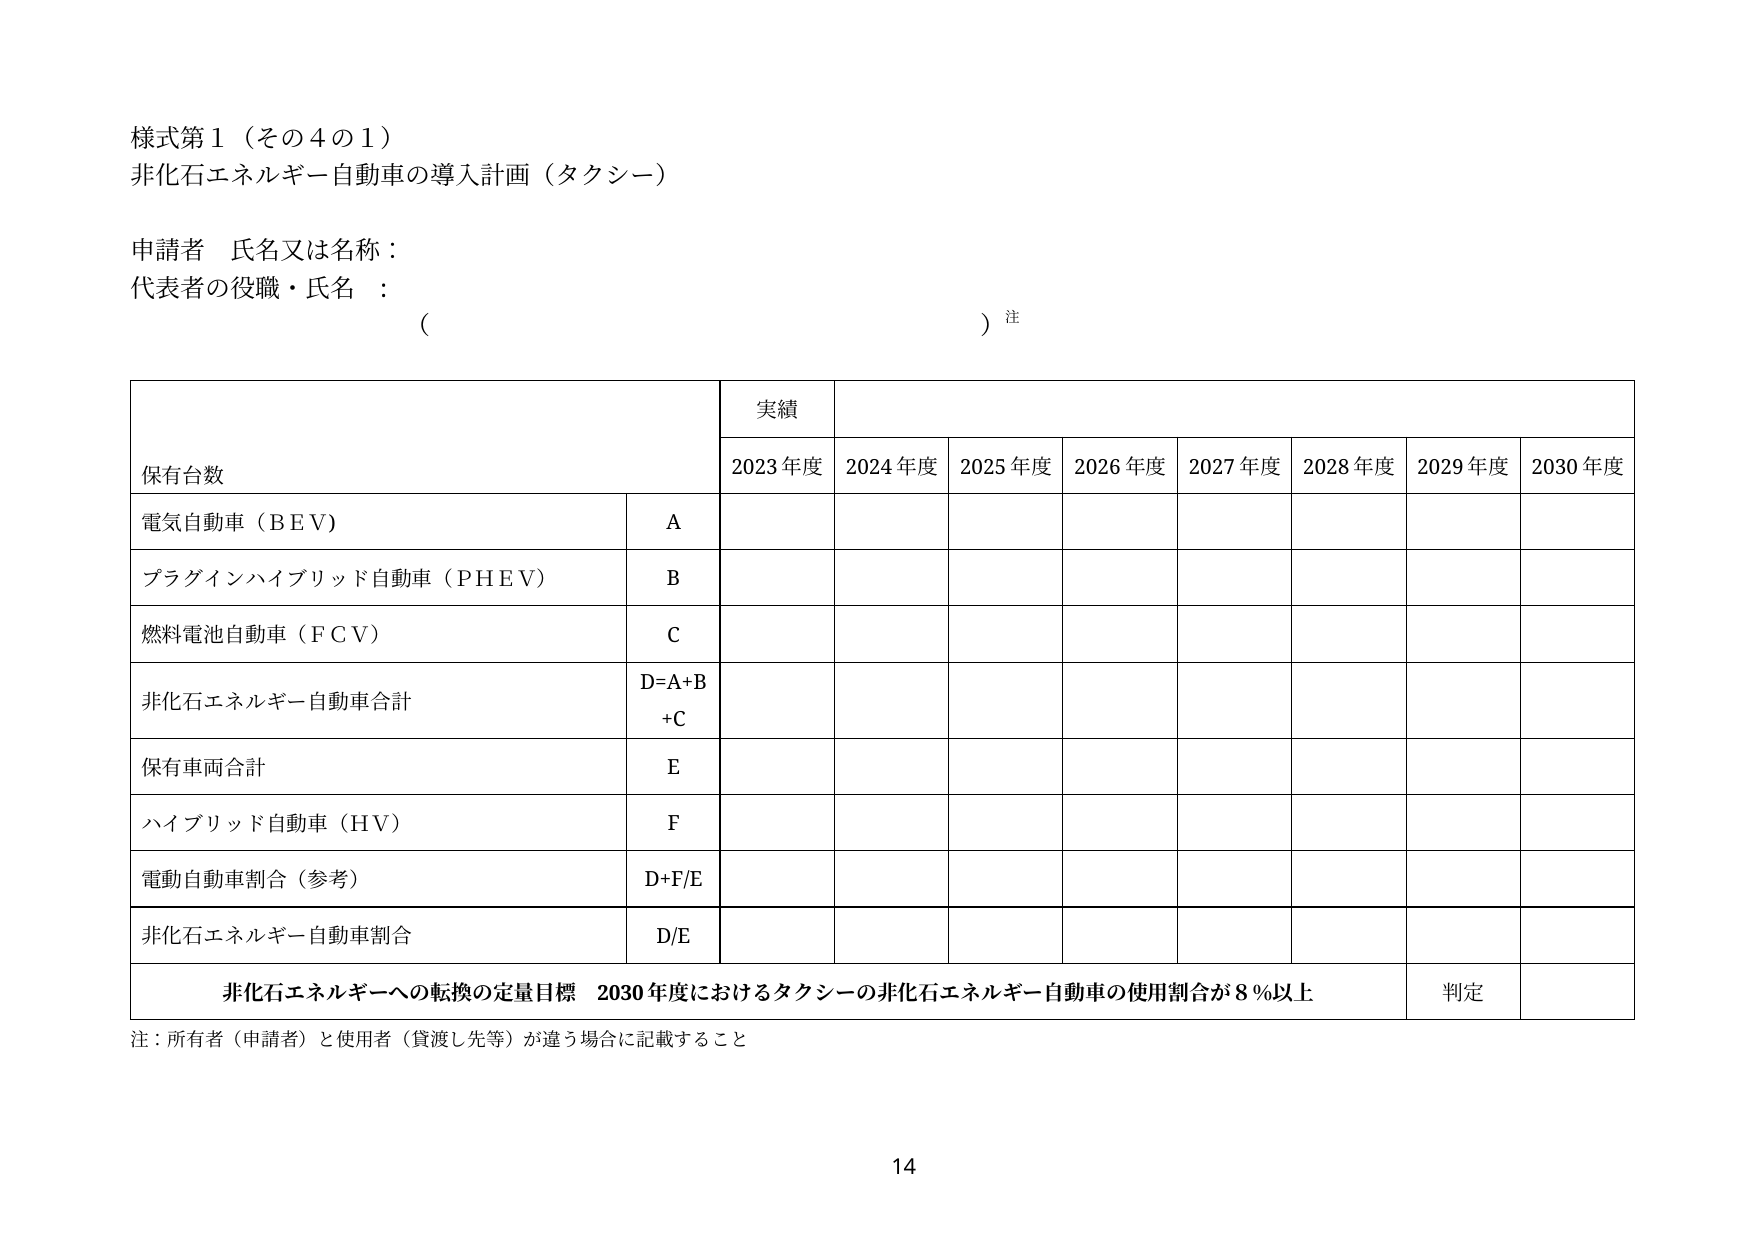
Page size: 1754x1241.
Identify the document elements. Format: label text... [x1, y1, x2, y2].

table_cell [949, 606, 1062, 662]
table_cell [949, 663, 1062, 738]
table_cell 2023年度 [721, 438, 834, 493]
table_header 実績 [721, 381, 834, 437]
text （ ）注 [130, 305, 1677, 343]
text 非化石エネルギー自動車の導入計画（タクシー） [130, 155, 1677, 193]
table_cell [1063, 908, 1177, 963]
table_cell [1521, 606, 1634, 662]
table_cell [1178, 795, 1291, 850]
table_cell [721, 739, 834, 794]
table_cell 2026年度 [1063, 438, 1177, 493]
table_cell [835, 550, 948, 605]
table_cell [1063, 739, 1177, 794]
table_cell [835, 851, 948, 906]
table_cell [1063, 663, 1177, 738]
table_cell [1407, 795, 1520, 850]
table_cell F [627, 795, 719, 850]
table_cell 2027年度 [1178, 438, 1291, 493]
table_cell 電動自動車割合（参考） [131, 851, 626, 906]
table_cell [1178, 908, 1291, 963]
table_cell [949, 795, 1062, 850]
table_cell [1178, 550, 1291, 605]
table_cell 2028年度 [1292, 438, 1406, 493]
table_cell [835, 606, 948, 662]
table_cell [1407, 494, 1520, 549]
table_cell [1407, 851, 1520, 906]
table_cell [1407, 663, 1520, 738]
table_cell [721, 795, 834, 850]
table_cell [1521, 739, 1634, 794]
table_cell [1063, 550, 1177, 605]
table_cell [1292, 739, 1406, 794]
table_cell [1407, 739, 1520, 794]
table_cell [1407, 908, 1520, 963]
table_cell 非化石エネルギーへの転換の定量目標 2030年度におけるタクシーの非化石エネルギー自動車の使用割合が８％以上 [131, 964, 1406, 1019]
text 代表者の役職・氏名 : [130, 268, 1677, 305]
table_cell D+F/E [627, 851, 719, 906]
table_cell [835, 739, 948, 794]
table_cell [721, 494, 834, 549]
table_cell [1292, 908, 1406, 963]
table_cell [1063, 606, 1177, 662]
table_cell 保有車両合計 [131, 739, 626, 794]
table_cell [949, 908, 1062, 963]
table_cell [1521, 550, 1634, 605]
table_cell [1521, 494, 1634, 549]
table_cell B [627, 550, 719, 605]
table_cell [1292, 606, 1406, 662]
table_cell [835, 494, 948, 549]
table_cell C [627, 606, 719, 662]
table_cell [1292, 851, 1406, 906]
table_cell 非化石エネルギー自動車割合 [131, 908, 626, 963]
table_cell [1407, 606, 1520, 662]
table_cell 判定 [1407, 964, 1520, 1019]
text 注：所有者（申請者）と使用者（貸渡し先等）が違う場合に記載すること [130, 1020, 1677, 1057]
table_cell [721, 851, 834, 906]
table_cell [1521, 908, 1634, 963]
table_cell [1521, 851, 1634, 906]
table_cell [1178, 851, 1291, 906]
table_cell D/E [627, 908, 719, 963]
table_cell [1063, 494, 1177, 549]
table_cell [1292, 550, 1406, 605]
table_cell [949, 494, 1062, 549]
table_cell [1063, 851, 1177, 906]
table_cell [835, 663, 948, 738]
table_cell 2025年度 [949, 438, 1062, 493]
table_cell [949, 851, 1062, 906]
table_cell 2024年度 [835, 438, 948, 493]
table_cell [721, 550, 834, 605]
table_cell ハイブリッド自動車（ＨＶ） [131, 795, 626, 850]
table_cell [1178, 606, 1291, 662]
table_header 保有台数 [131, 381, 719, 493]
table_cell [721, 606, 834, 662]
table_cell 燃料電池自動車（ＦＣＶ） [131, 606, 626, 662]
table_cell 2029年度 [1407, 438, 1520, 493]
table_cell [1521, 795, 1634, 850]
text 申請者 氏名又は名称： [130, 230, 1677, 268]
table_cell プラグインハイブリッド自動車（ＰＨＥＶ） [131, 550, 626, 605]
table_cell [1292, 795, 1406, 850]
table_cell [721, 908, 834, 963]
table_cell A [627, 494, 719, 549]
table_cell [1292, 494, 1406, 549]
table_cell [1292, 663, 1406, 738]
table_cell [835, 795, 948, 850]
table_cell [1521, 663, 1634, 738]
table_cell [1407, 550, 1520, 605]
table_cell [949, 550, 1062, 605]
table_cell [1178, 494, 1291, 549]
table_cell 2030年度 [1521, 438, 1634, 493]
table_cell [1178, 739, 1291, 794]
table_cell [721, 663, 834, 738]
table_cell [1063, 795, 1177, 850]
table_cell 電気自動車（ＢＥＶ) [131, 494, 626, 549]
table_header [835, 381, 1634, 437]
table_cell E [627, 739, 719, 794]
table_cell [835, 908, 948, 963]
table_cell [1178, 663, 1291, 738]
text 様式第１（その４の１） [130, 118, 1677, 155]
table_cell [1521, 964, 1634, 1019]
table_cell [949, 739, 1062, 794]
table_cell 非化石エネルギー自動車合計 [131, 663, 626, 738]
table_cell D=A+B+C [627, 663, 719, 738]
